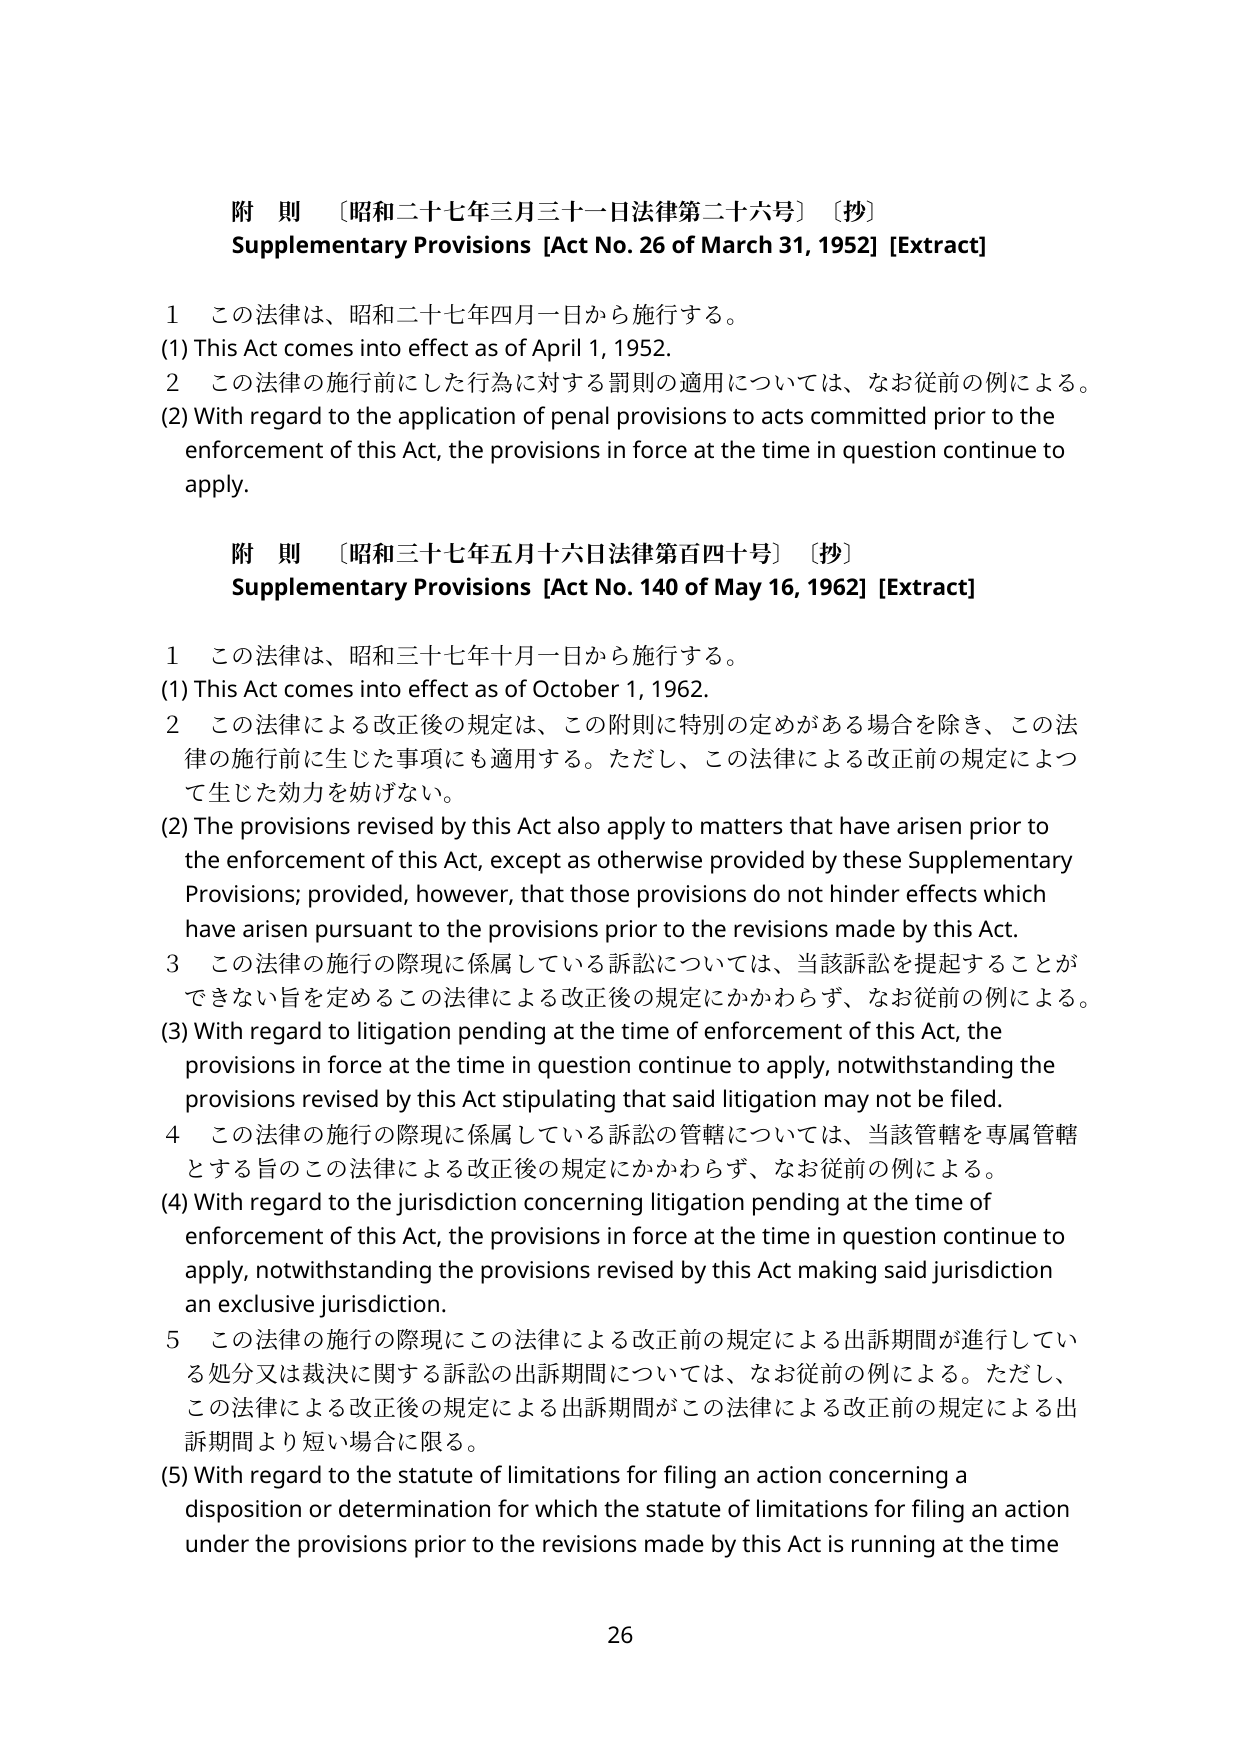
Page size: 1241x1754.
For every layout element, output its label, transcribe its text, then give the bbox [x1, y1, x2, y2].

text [161, 1458, 1079, 1560]
text ４ この法律の施行の際現に係属している訴訟の管轄については、当該管轄を専属管轄とする旨のこの法律による改正後の規定にかかわらず、なお従前の例による。 [161, 1116, 1079, 1184]
text (2) The provisions revised by this Act also apply to matters that have arisen prior to the enforcement of this Act, except as otherwise provided by these Supplementary Provisions; provided, however, that those provisions do not hinder effects which have arisen pursuant to the provisions prior to the revisions made by this Act. [161, 809, 1079, 945]
text ２ この法律の施行前にした行為に対する罰則の適用については、なお従前の例による。 [161, 364, 1079, 399]
text 附 則 〔昭和二十七年三月三十一日法律第二十六号〕〔抄〕 [230, 194, 1079, 228]
text (1) This Act comes into effect as of April 1, 1952. [161, 330, 1079, 364]
text １ この法律は、昭和二十七年四月一日から施行する。 [161, 296, 1079, 330]
text ５ この法律の施行の際現にこの法律による改正前の規定による出訴期間が進行している処分又は裁決に関する訴訟の出訴期間については、なお従前の例による。ただし、この法律による改正後の規定による出訴期間がこの法律による改正前の規定による出訴期間より短い場合に限る。 [161, 1321, 1079, 1458]
text Supplementary Provisions [Act No. 140 of May 16, 1962] [Extract] [230, 569, 1079, 604]
text (2) With regard to the application of penal provisions to acts committed prior to the enforcement of this Act, the provisions in force at the time in question continue to apply. [161, 399, 1079, 501]
text (1) This Act comes into effect as of October 1, 1962. [161, 672, 1079, 706]
text ３ この法律の施行の際現に係属している訴訟については、当該訴訟を提起することができない旨を定めるこの法律による改正後の規定にかかわらず、なお従前の例による。 [161, 945, 1079, 1014]
text (4) With regard to the jurisdiction concerning litigation pending at the time of enforcement of this Act, the provisions in force at the time in question continue to apply, notwithstanding the provisions revised by this Act making said jurisdiction an exclusive jurisdiction. [161, 1184, 1079, 1321]
text 附 則 〔昭和三十七年五月十六日法律第百四十号〕〔抄〕 [230, 535, 1079, 569]
text (3) With regard to litigation pending at the time of enforcement of this Act, the provisions in force at the time in question continue to apply, notwithstanding the provisions revised by this Act stipulating that said litigation may not be filed. [161, 1014, 1079, 1116]
text Supplementary Provisions [Act No. 26 of March 31, 1952] [Extract] [230, 228, 1079, 262]
text １ この法律は、昭和三十七年十月一日から施行する。 [161, 638, 1079, 672]
text ２ この法律による改正後の規定は、この附則に特別の定めがある場合を除き、この法律の施行前に生じた事項にも適用する。ただし、この法律による改正前の規定によつて生じた効力を妨げない。 [161, 706, 1079, 809]
